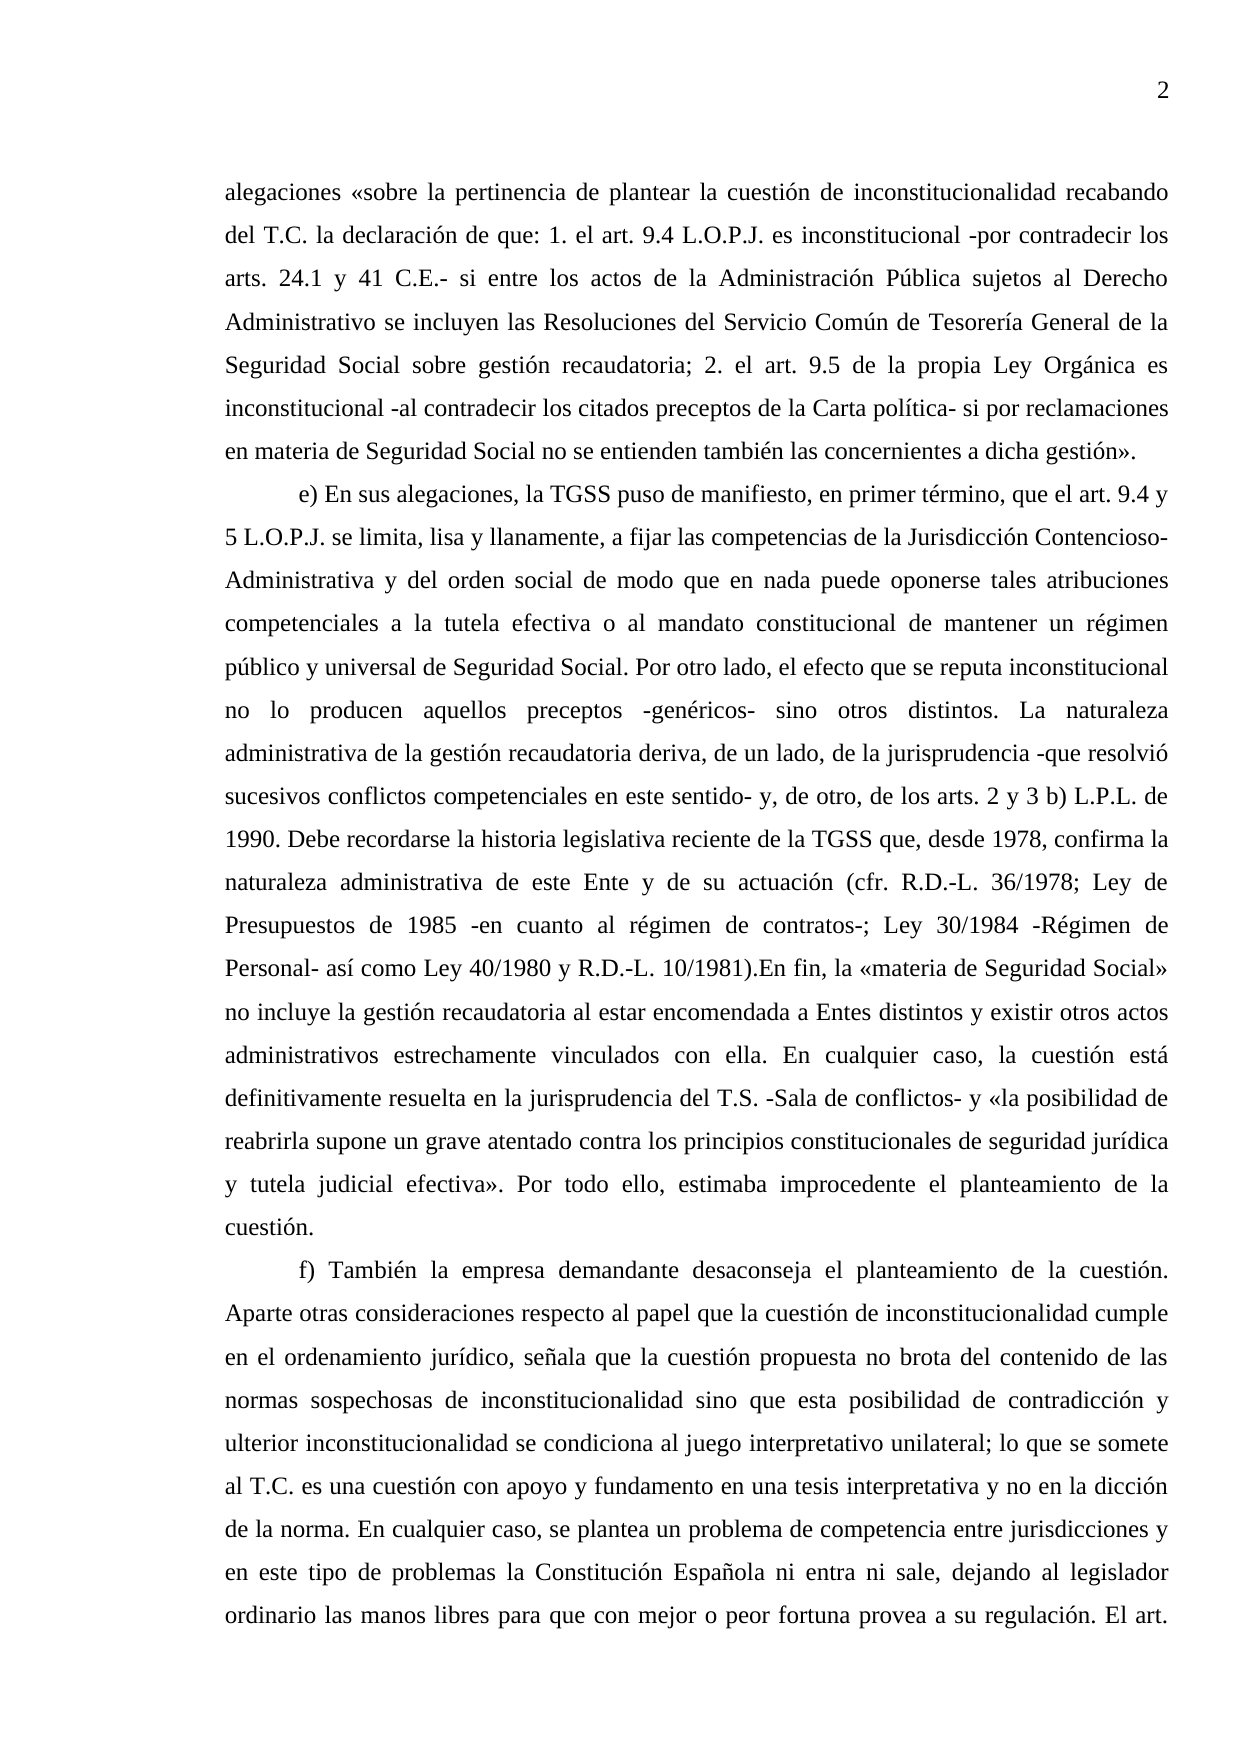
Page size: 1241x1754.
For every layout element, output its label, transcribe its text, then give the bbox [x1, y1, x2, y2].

text e) En sus alegaciones, la TGSS puso de manifiesto, en primer término, que el art. 9.4 y 5 L.O.P.J. se limita, lisa y llanamente, a fijar las competencias de la Jurisdicción Contencioso-Administrativa y del orden social de modo que en nada puede oponerse tales atribuciones competenciales a la tutela efectiva o al mandato constitucional de mantener un régimen público y universal de Seguridad Social. Por otro lado, el efecto que se reputa inconstitucional no lo producen aquellos preceptos -genéricos- sino otros distintos. La naturaleza administrativa de la gestión recaudatoria deriva, de un lado, de la jurisprudencia -que resolvió sucesivos conflictos competenciales en este sentido- y, de otro, de los arts. 2 y 3 b) L.P.L. de 1990. Debe recordarse la historia legislativa reciente de la TGSS que, desde 1978, confirma la naturaleza administrativa de este Ente y de su actuación (cfr. R.D.-L. 36/1978; Ley de Presupuestos de 1985 -en cuanto al régimen de contratos-; Ley 30/1984 -Régimen de Personal- así como Ley 40/1980 y R.D.-L. 10/1981).En fin, la «materia de Seguridad Social» no incluye la gestión recaudatoria al estar encomendada a Entes distintos y existir otros actos administrativos estrechamente vinculados con ella. En cualquier caso, la cuestión está definitivamente resuelta en la jurisprudencia del T.S. -Sala de conflictos- y «la posibilidad de reabrirla supone un grave atentado contra los principios constitucionales de seguridad jurídica y tutela judicial efectiva». Por todo ello, estimaba improcedente el planteamiento de la cuestión. [224, 479, 1169, 1241]
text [224, 1255, 1169, 1629]
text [224, 177, 1169, 465]
